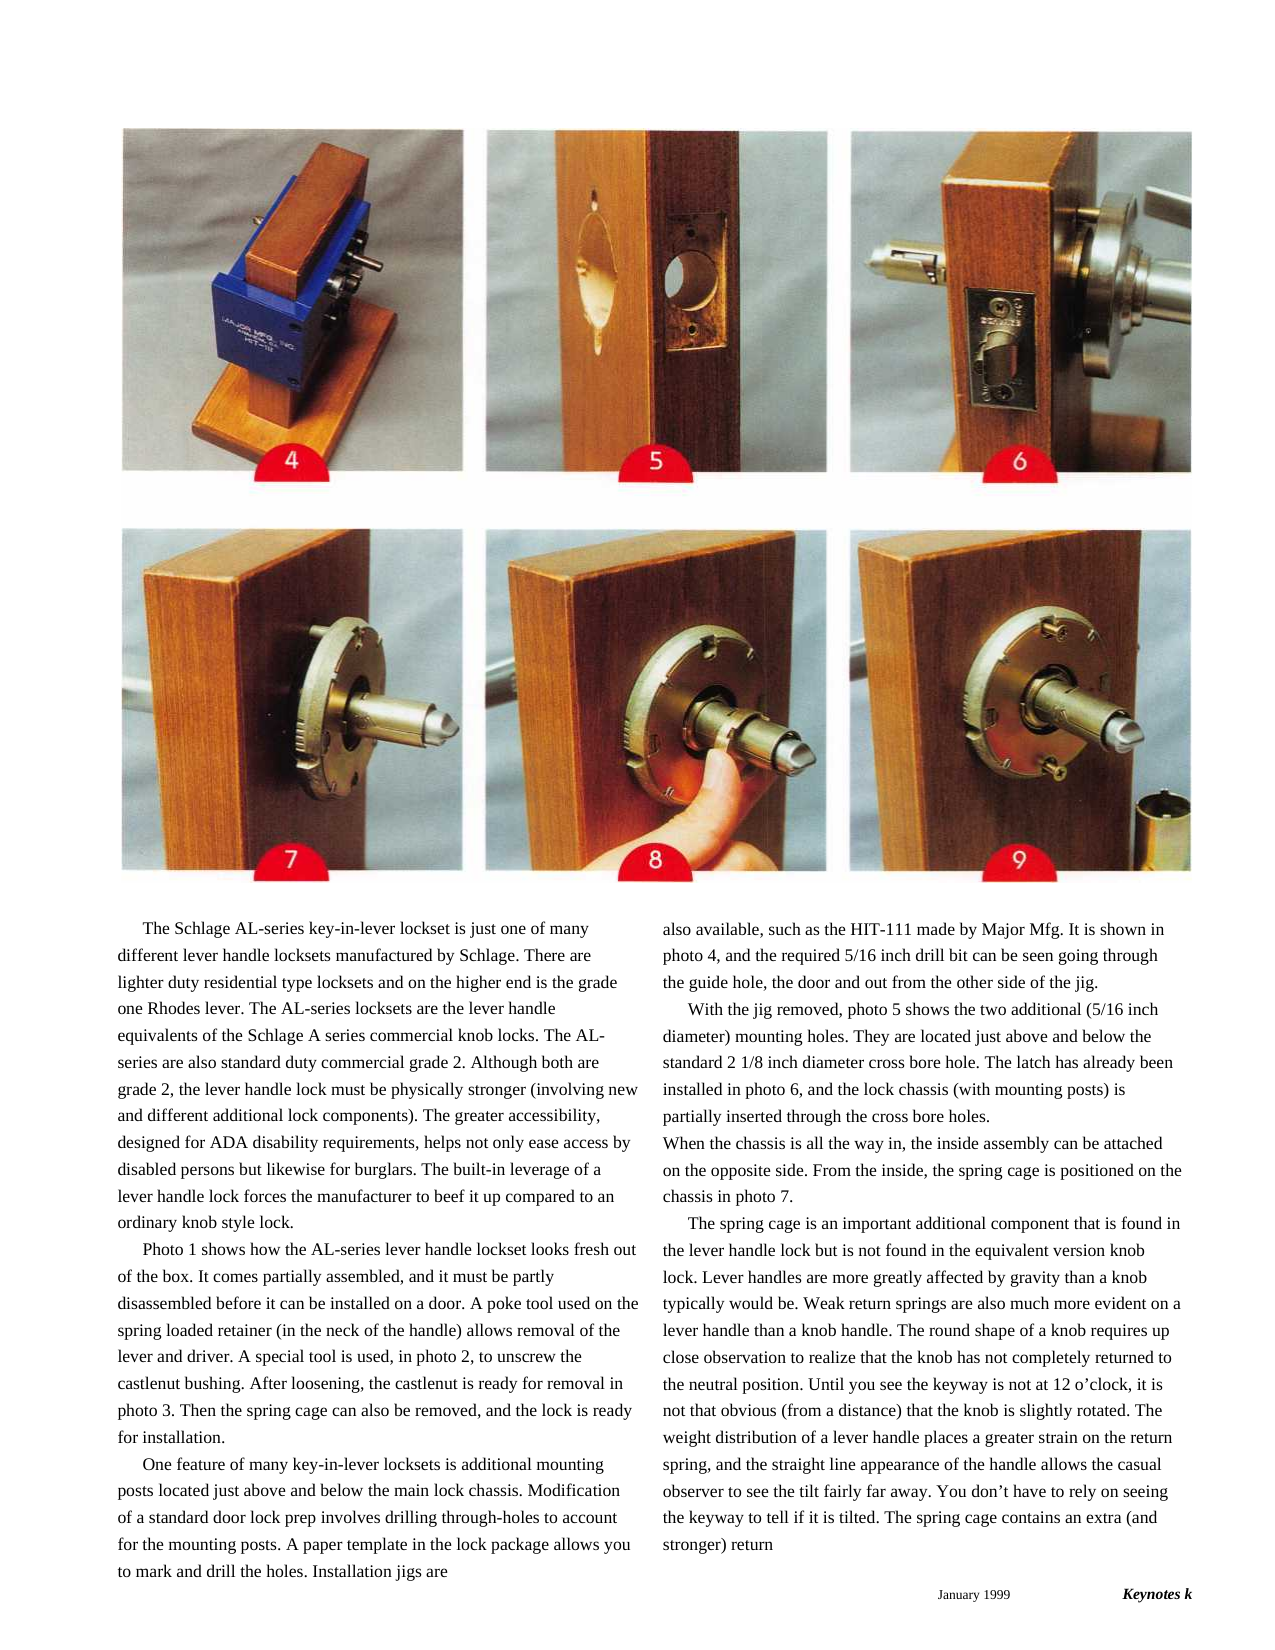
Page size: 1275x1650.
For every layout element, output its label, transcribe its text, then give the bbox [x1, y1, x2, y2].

text The Schlage AL-series key-in-lever lockset is just one of many different lever handle locksets manufactured by Schlage. There are lighter duty residential type locksets and on the higher end is the grade one Rhodes lever. The AL-series locksets are the lever handle equivalents of the Schlage A series commercial knob locks. The AL- series are also standard duty commercial grade 2. Although both are grade 2, the lever handle lock must be physically stronger (involving new and different additional lock components). The greater accessibility, designed for ADA disability requirements, helps not only ease access by disabled persons but likewise for burglars. The built-in leverage of a lever handle lock forces the manufacturer to beef it up compared to an ordinary knob style lock. [117, 913, 639, 1234]
text The spring cage is an important additional component that is found in the lever handle lock but is not found in the equivalent version knob lock. Lever handles are more greatly affected by gravity than a knob typically would be. Weak return springs are also much more evident on a lever handle than a knob handle. The round shape of a knob requires up close observation to realize that the knob has not completely returned to the neutral position. Until you see the keyway is not at 12 o’clock, it is not that obvious (from a distance) that the knob is slightly rotated. The weight distribution of a lever handle places a greater strain on the return spring, and the straight line appearance of the handle allows the casual observer to see the tilt fairly far away. You don’t have to rely on seeing the keyway to tell if it is tilted. The spring cage contains an extra (and stronger) return [663, 1208, 1184, 1556]
text January 1999 Keynotes k [938, 1586, 1224, 1603]
text With the jig removed, photo 5 shows the two additional (5/16 inch diameter) mounting holes. They are located just above and below the standard 2 1/8 inch diameter cross bore hole. The latch has already been installed in photo 6, and the lock chassis (with mounting posts) is partially inserted through the cross bore holes. [663, 994, 1184, 1128]
text One feature of many key-in-lever locksets is additional mounting posts located just above and below the main lock chassis. Modification of a standard door lock prep involves drilling through-holes to account for the mounting posts. A paper template in the lock package allows you to mark and drill the holes. Installation jigs are [117, 1448, 639, 1582]
picture [121, 128, 1193, 883]
text also available, such as the HIT-111 made by Major Mfg. It is shown in photo 4, and the required 5/16 inch drill bit can be seen going through the guide hole, the door and out from the other side of the jig. [663, 914, 1176, 994]
text When the chassis is all the way in, the inside assembly can be attached on the opposite side. From the inside, the spring cage is positioned on the chassis in photo 7. [663, 1128, 1184, 1208]
text Photo 1 shows how the AL-series lever handle lockset looks fresh out of the box. It comes partially assembled, and it must be partly disassembled before it can be installed on a door. A poke tool used on the spring loaded retainer (in the neck of the handle) allows removal of the lever and driver. A special tool is used, in photo 2, to unscrew the castlenut bushing. After loosening, the castlenut is ready for removal in photo 3. Then the spring cage can also be removed, and the lock is ready for installation. [117, 1234, 639, 1448]
